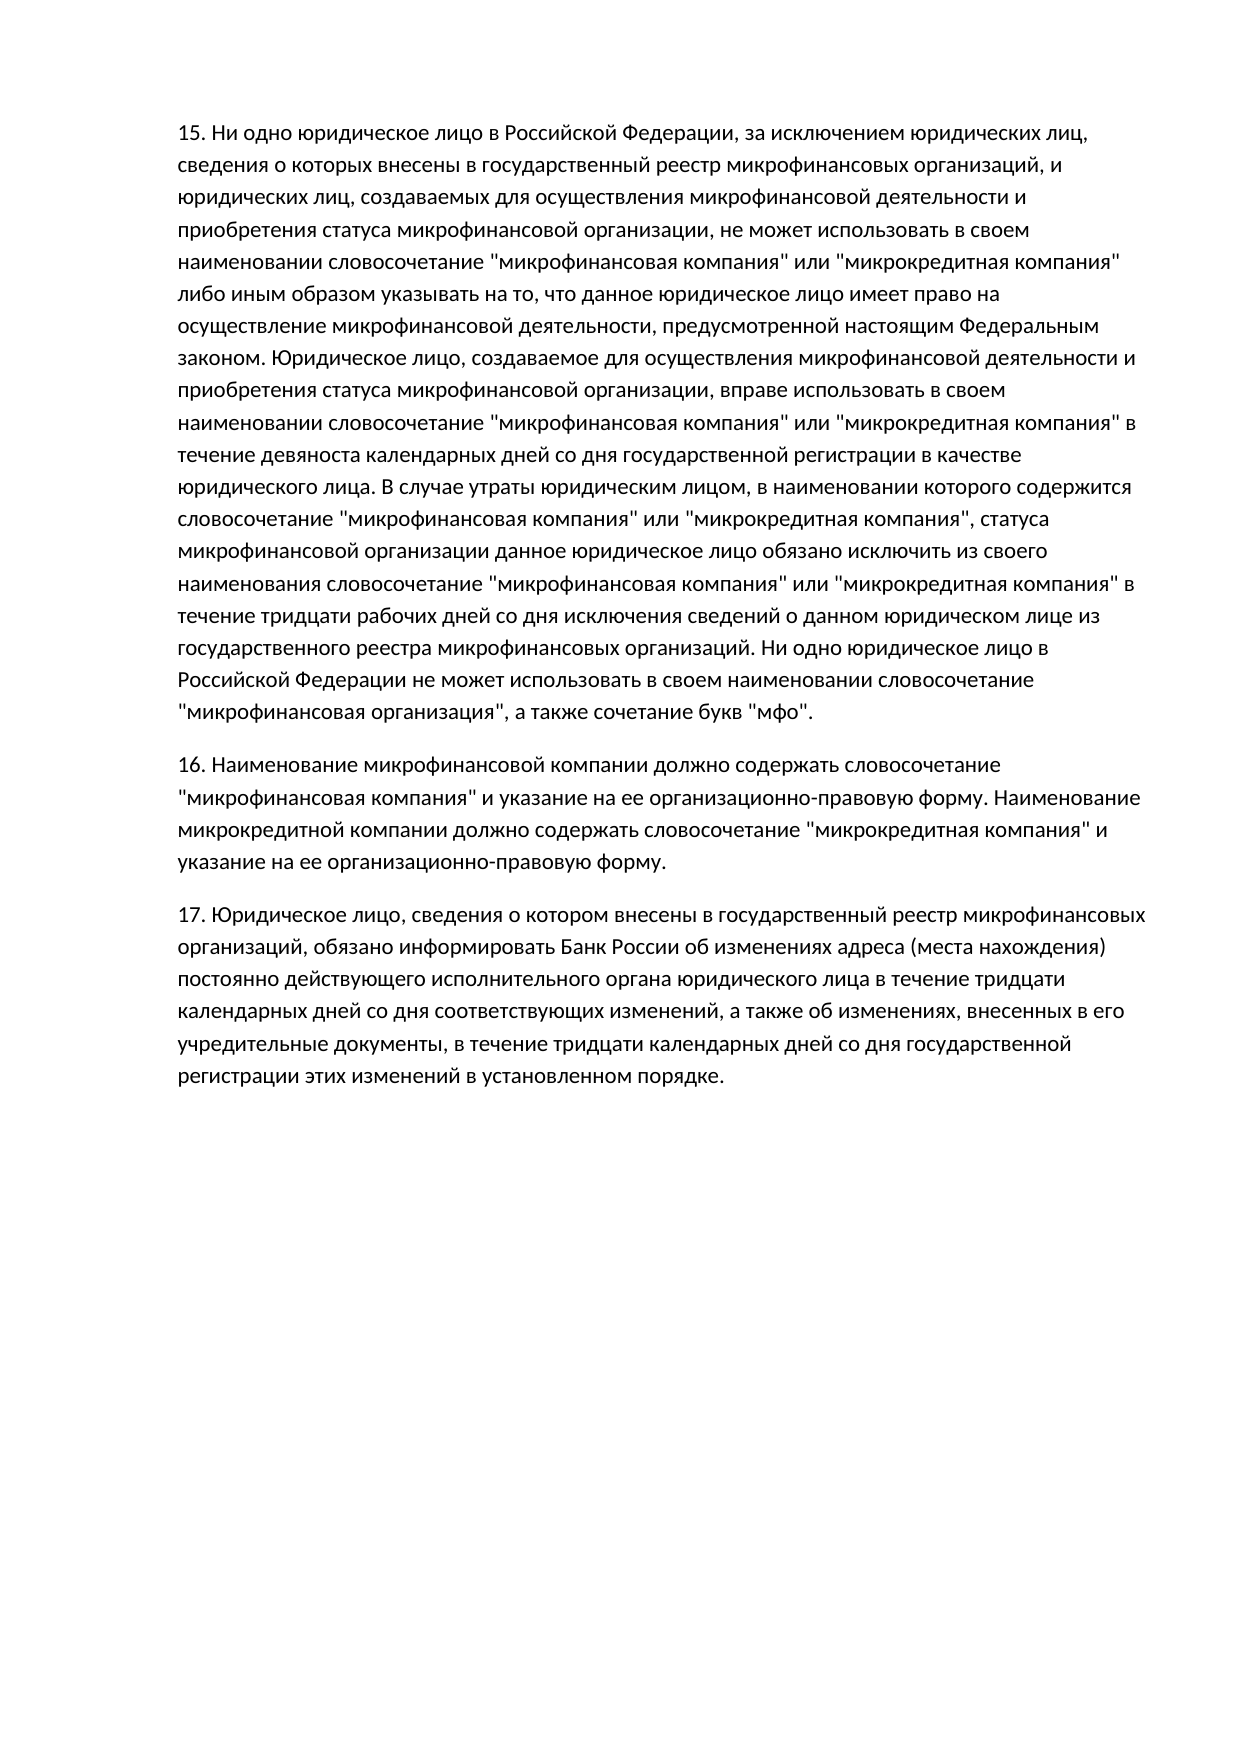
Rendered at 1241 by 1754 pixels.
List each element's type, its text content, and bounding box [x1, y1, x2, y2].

text 16. Наименование микрофинансовой компании должно содержать словосочетание "микрофинансовая компания" и указание на ее организационно-правовую форму. Наименование микрокредитной компании должно содержать словосочетание "микрокредитная компания" и указание на ее организационно-правовую форму. [177, 751, 1152, 875]
text 15. Ни одно юридическое лицо в Российской Федерации, за исключением юридических лиц, сведения о которых внесены в государственный реестр микрофинансовых организаций, и юридических лиц, создаваемых для осуществления микрофинансовой деятельности и приобретения статуса микрофинансовой организации, не может использовать в своем наименовании словосочетание "микрофинансовая компания" или "микрокредитная компания" либо иным образом указывать на то, что данное юридическое лицо имеет право на осуществление микрофинансовой деятельности, предусмотренной настоящим Федеральным законом. Юридическое лицо, создаваемое для осуществления микрофинансовой деятельности и приобретения статуса микрофинансовой организации, вправе использовать в своем наименовании словосочетание "микрофинансовая компания" или "микрокредитная компания" в течение девяноста календарных дней со дня государственной регистрации в качестве юридического лица. В случае утраты юридическим лицом, в наименовании которого содержится словосочетание "микрофинансовая компания" или "микрокредитная компания", статуса микрофинансовой организации данное юридическое лицо обязано исключить из своего наименования словосочетание "микрофинансовая компания" или "микрокредитная компания" в течение тридцати рабочих дней со дня исключения сведений о данном юридическом лице из государственного реестра микрофинансовых организаций. Ни одно юридическое лицо в Российской Федерации не может использовать в своем наименовании словосочетание "микрофинансовая организация", а также сочетание букв "мфо". [177, 118, 1152, 726]
text 17. Юридическое лицо, сведения о котором внесены в государственный реестр микрофинансовых организаций, обязано информировать Банк России об изменениях адреса (места нахождения) постоянно действующего исполнительного органа юридического лица в течение тридцати календарных дней со дня соответствующих изменений, а также об изменениях, внесенных в его учредительные документы, в течение тридцати календарных дней со дня государственной регистрации этих изменений в установленном порядке. [177, 900, 1152, 1089]
